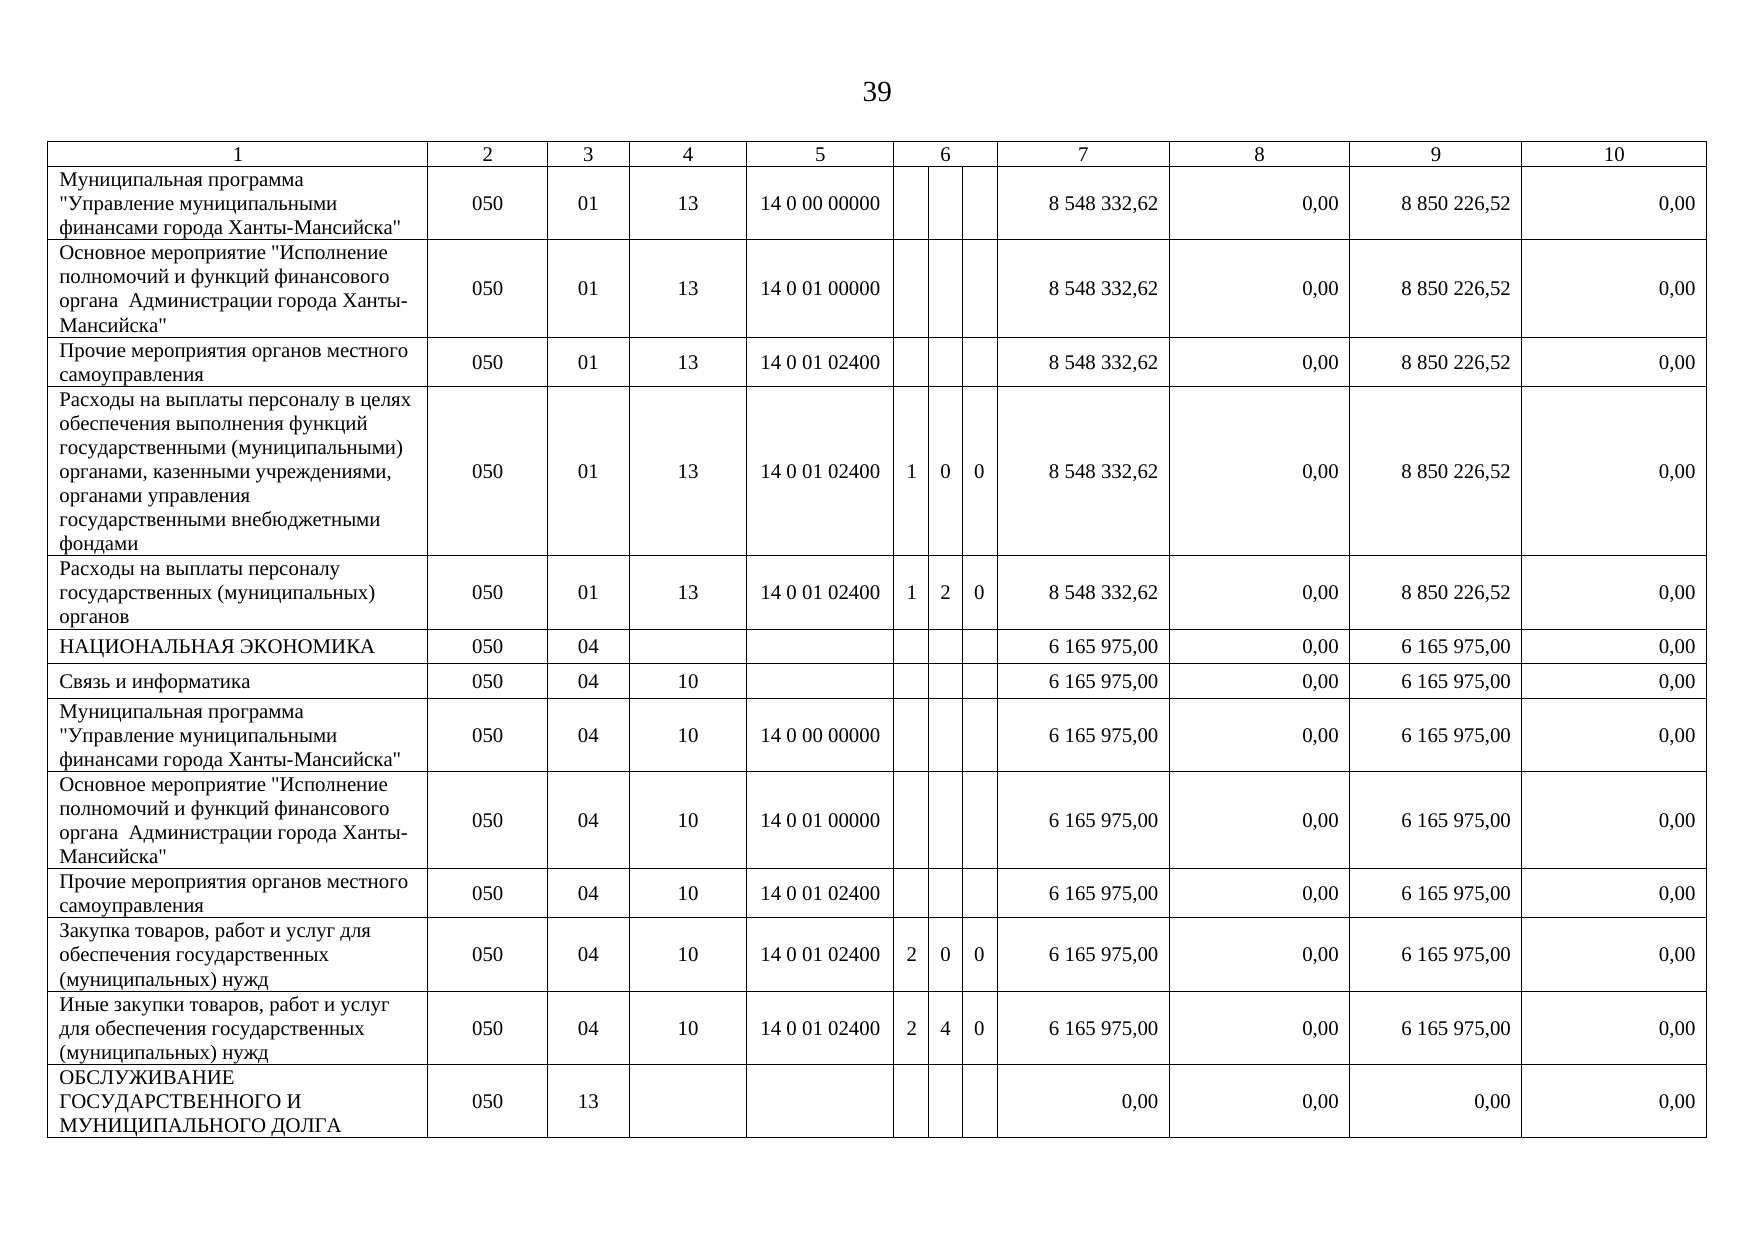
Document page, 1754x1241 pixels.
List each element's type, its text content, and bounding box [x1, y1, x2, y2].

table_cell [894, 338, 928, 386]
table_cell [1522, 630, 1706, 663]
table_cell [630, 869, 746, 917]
table_header 10 [1522, 142, 1706, 166]
table_header 3 [548, 142, 629, 166]
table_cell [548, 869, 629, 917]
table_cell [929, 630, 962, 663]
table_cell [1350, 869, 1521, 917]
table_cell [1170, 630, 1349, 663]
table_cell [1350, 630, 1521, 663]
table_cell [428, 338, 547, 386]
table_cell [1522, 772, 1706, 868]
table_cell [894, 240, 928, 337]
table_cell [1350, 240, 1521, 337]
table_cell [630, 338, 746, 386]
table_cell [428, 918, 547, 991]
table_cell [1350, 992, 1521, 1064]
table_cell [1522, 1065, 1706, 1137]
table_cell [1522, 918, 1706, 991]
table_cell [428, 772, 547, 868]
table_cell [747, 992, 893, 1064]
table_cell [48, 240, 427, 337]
table_header 9 [1350, 142, 1521, 166]
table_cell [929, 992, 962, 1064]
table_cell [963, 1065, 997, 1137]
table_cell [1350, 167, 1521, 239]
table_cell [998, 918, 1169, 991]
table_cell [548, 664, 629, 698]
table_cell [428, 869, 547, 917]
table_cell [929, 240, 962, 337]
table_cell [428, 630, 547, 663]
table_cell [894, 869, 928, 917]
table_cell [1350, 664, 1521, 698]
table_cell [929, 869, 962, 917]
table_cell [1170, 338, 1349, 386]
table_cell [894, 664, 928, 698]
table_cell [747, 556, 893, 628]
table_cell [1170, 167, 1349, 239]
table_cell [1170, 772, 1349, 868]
table_header 7 [998, 142, 1169, 166]
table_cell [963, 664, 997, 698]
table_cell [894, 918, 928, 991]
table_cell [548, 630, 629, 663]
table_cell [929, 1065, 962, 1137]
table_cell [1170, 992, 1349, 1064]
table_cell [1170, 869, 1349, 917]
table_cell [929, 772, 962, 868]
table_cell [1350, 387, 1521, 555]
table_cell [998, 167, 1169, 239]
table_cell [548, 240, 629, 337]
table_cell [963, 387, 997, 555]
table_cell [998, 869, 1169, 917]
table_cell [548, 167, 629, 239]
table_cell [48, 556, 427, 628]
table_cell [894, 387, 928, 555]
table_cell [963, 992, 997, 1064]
table_header 8 [1170, 142, 1349, 166]
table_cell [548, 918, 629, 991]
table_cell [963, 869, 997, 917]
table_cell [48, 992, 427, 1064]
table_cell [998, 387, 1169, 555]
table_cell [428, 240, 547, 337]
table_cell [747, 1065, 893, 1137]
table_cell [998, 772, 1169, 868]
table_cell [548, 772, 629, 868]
table_header 4 [630, 142, 746, 166]
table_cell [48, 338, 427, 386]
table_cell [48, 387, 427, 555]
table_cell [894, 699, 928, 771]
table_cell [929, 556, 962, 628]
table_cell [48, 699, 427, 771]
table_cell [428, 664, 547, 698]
table_header 6 [894, 142, 997, 166]
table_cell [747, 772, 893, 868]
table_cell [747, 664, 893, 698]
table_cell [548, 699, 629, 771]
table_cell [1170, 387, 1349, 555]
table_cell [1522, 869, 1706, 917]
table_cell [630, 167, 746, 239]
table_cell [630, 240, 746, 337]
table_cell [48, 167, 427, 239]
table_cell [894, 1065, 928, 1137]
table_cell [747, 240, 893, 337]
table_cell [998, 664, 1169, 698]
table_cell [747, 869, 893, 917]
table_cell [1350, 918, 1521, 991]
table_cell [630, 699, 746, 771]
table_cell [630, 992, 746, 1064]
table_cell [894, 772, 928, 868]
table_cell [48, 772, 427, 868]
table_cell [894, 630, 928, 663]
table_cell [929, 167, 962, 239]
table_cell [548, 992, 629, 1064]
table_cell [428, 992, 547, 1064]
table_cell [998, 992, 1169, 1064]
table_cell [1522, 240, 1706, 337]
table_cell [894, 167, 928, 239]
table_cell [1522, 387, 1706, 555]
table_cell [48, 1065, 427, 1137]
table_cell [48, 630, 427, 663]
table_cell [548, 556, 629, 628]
table_header 1 [48, 142, 427, 166]
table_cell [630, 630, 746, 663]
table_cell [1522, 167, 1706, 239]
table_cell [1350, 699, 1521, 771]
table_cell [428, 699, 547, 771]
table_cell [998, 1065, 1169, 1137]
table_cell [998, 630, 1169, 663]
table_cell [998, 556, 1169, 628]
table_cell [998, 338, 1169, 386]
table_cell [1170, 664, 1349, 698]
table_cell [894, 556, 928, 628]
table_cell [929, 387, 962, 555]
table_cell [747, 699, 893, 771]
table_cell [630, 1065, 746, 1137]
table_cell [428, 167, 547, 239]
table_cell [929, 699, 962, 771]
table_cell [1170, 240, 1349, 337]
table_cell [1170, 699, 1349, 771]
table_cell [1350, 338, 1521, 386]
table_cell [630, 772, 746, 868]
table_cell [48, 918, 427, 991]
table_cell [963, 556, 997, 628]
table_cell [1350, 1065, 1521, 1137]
table_header 2 [428, 142, 547, 166]
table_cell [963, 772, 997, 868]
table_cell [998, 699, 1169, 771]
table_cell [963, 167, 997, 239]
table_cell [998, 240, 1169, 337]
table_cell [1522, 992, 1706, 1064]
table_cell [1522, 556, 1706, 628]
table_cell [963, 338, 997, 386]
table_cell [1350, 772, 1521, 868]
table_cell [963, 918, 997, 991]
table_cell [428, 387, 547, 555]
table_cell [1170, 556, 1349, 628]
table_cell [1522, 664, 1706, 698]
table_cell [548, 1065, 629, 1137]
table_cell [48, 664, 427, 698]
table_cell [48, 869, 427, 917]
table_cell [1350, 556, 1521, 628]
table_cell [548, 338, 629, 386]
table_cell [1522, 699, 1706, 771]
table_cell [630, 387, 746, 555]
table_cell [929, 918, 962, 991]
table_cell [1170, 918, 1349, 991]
table_header 5 [747, 142, 893, 166]
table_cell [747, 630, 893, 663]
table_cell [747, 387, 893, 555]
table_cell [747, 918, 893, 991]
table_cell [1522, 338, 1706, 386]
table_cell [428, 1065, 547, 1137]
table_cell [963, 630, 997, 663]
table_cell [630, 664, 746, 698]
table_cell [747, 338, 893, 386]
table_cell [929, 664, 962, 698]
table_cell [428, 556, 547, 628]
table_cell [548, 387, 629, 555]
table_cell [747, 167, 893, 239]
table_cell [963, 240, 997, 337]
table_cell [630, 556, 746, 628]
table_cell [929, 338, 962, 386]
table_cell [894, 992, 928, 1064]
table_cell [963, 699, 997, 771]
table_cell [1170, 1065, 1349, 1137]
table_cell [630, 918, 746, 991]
